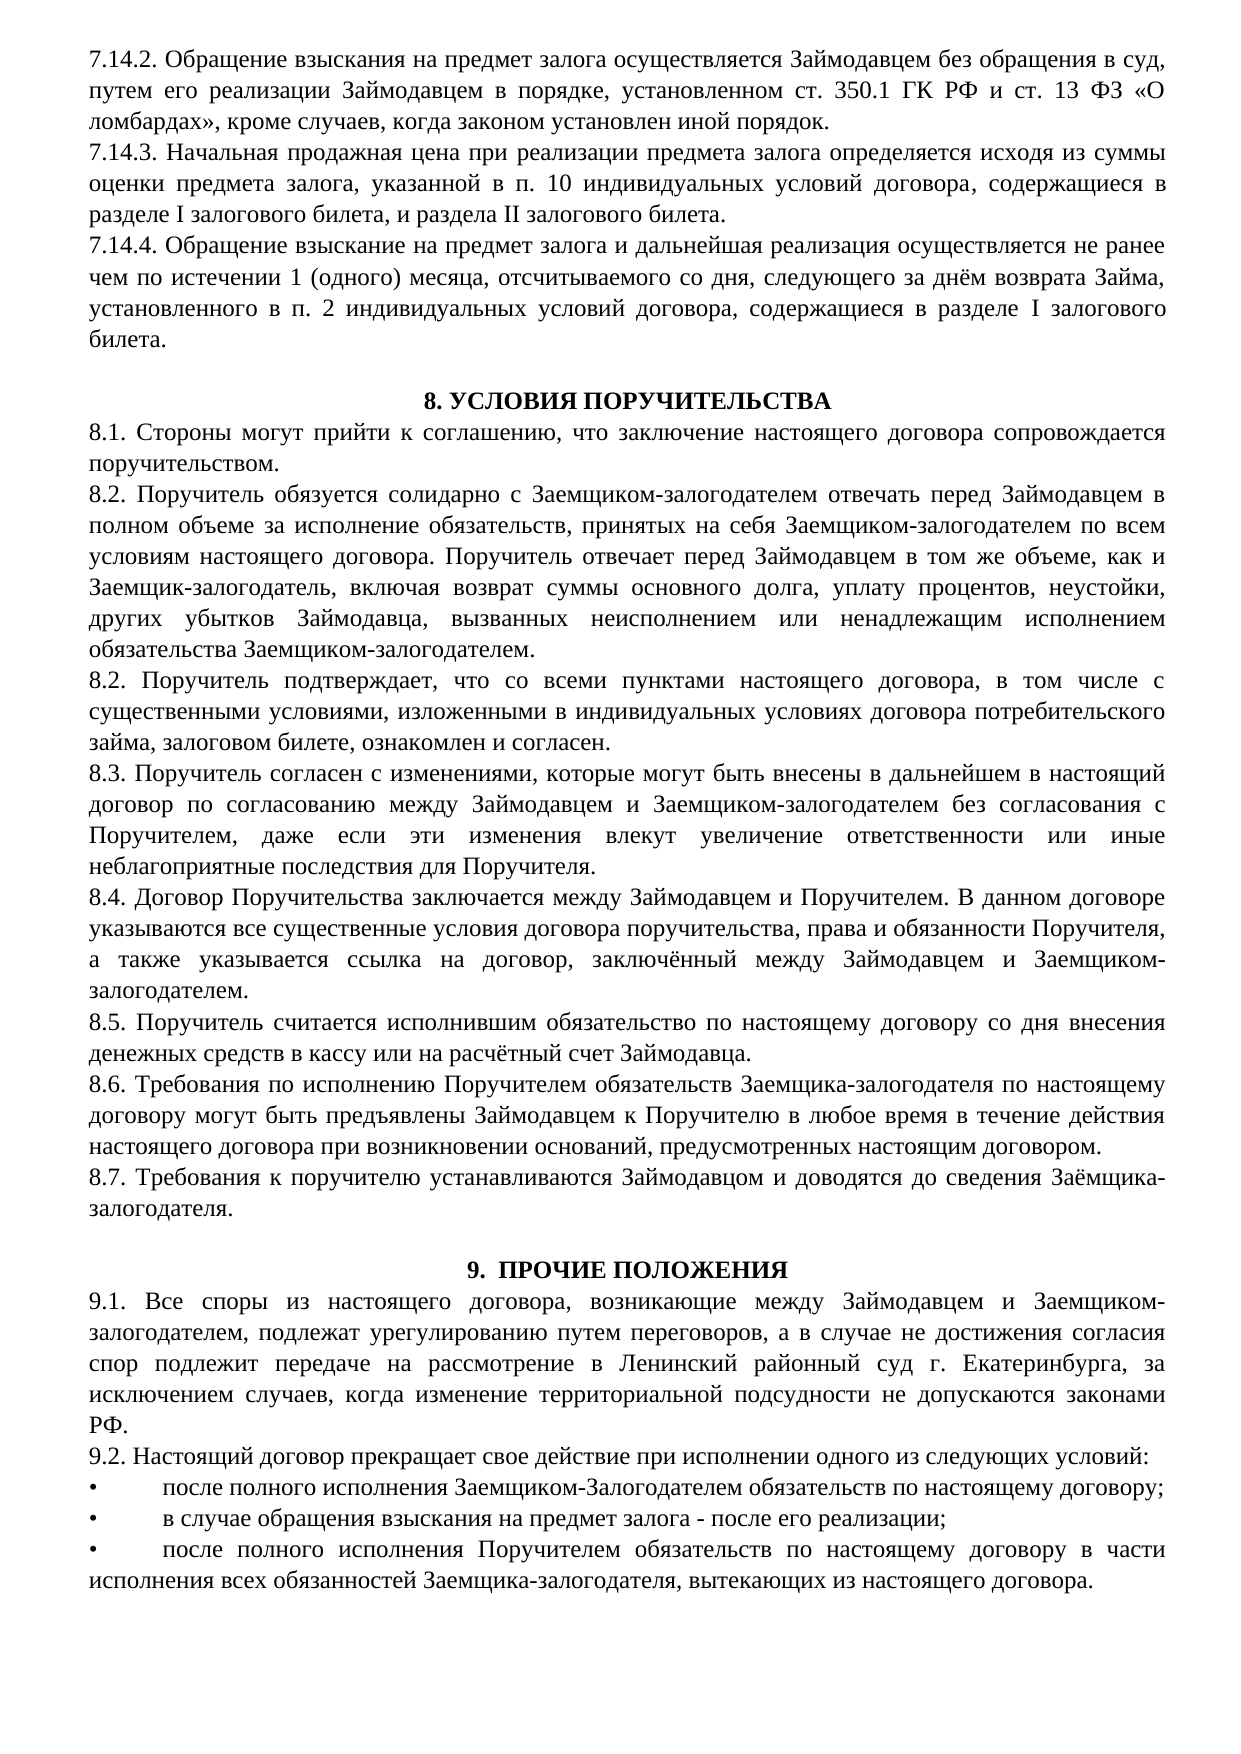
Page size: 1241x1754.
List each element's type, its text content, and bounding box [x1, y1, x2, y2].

text 8. УСЛОВИЯ ПОРУЧИТЕЛЬСТВА [89, 386, 1167, 414]
text 8.5. Поручитель считается исполнившим обязательство по настоящему договору со дня внесения денежных средств в кассу или на расчётный счет Займодавца. [89, 1007, 1167, 1066]
text 7.14.3. Начальная продажная цена при реализации предмета залога определяется исходя из суммы оценки предмета залога, указанной в п. 10 индивидуальных условий договора, содержащиеся в разделе I залогового билета, и раздела II залогового билета. [89, 137, 1167, 228]
text 9. ПРОЧИЕ ПОЛОЖЕНИЯ [89, 1255, 1167, 1284]
text • после полного исполнения Заемщиком-Залогодателем обязательств по настоящему договору; [89, 1472, 1167, 1501]
text 8.3. Поручитель согласен с изменениями, которые могут быть внесены в дальнейшем в настоящий договор по согласованию между Займодавцем и Заемщиком-залогодателем без согласования с Поручителем, даже если эти изменения влекут увеличение ответственности или иные неблагоприятные последствия для Поручителя. [89, 758, 1167, 880]
text 9.1. Все споры из настоящего договора, возникающие между Займодавцем и Заемщиком-залогодателем, подлежат урегулированию путем переговоров, а в случае не достижения согласия спор подлежит передаче на рассмотрение в Ленинский районный суд г. Екатеринбурга, за исключением случаев, когда изменение территориальной подсудности не допускаются законами РФ. [89, 1286, 1167, 1439]
text 8.2. Поручитель подтверждает, что со всеми пунктами настоящего договора, в том числе с существенными условиями, изложенными в индивидуальных условиях договора потребительского займа, залоговом билете, ознакомлен и согласен. [89, 665, 1167, 756]
text 9.2. Настоящий договор прекращает свое действие при исполнении одного из следующих условий: [89, 1441, 1167, 1470]
text 7.14.2. Обращение взыскания на предмет залога осуществляется Займодавцем без обращения в суд, путем его реализации Займодавцем в порядке, установленном ст. 350.1 ГК РФ и ст. 13 ФЗ «О ломбардах», кроме случаев, когда законом установлен иной порядок. [89, 44, 1167, 135]
text 8.1. Стороны могут прийти к соглашению, что заключение настоящего договора сопровождается поручительством. [89, 417, 1167, 477]
text 8.2. Поручитель обязуется солидарно с Заемщиком-залогодателем отвечать перед Займодавцем в полном объеме за исполнение обязательств, принятых на себя Заемщиком-залогодателем по всем условиям настоящего договора. Поручитель отвечает перед Займодавцем в том же объеме, как и Заемщик-залогодатель, включая возврат суммы основного долга, уплату процентов, неустойки, других убытков Займодавца, вызванных неисполнением или ненадлежащим исполнением обязательства Заемщиком-залогодателем. [89, 479, 1167, 663]
text 8.6. Требования по исполнению Поручителем обязательств Заемщика-залогодателя по настоящему договору могут быть предъявлены Займодавцем к Поручителю в любое время в течение действия настоящего договора при возникновении оснований, предусмотренных настоящим договором. [89, 1069, 1167, 1159]
text • в случае обращения взыскания на предмет залога - после его реализации; [89, 1503, 1167, 1532]
text 8.7. Требования к поручителю устанавливаются Займодавцом и доводятся до сведения Заёмщика-залогодателя. [89, 1162, 1167, 1222]
text 8.4. Договор Поручительства заключается между Займодавцем и Поручителем. В данном договоре указываются все существенные условия договора поручительства, права и обязанности Поручителя, а также указывается ссылка на договор, заключённый между Займодавцем и Заемщиком-залогодателем. [89, 882, 1167, 1004]
text 7.14.4. Обращение взыскание на предмет залога и дальнейшая реализация осуществляется не ранее чем по истечении 1 (одного) месяца, отсчитываемого со дня, следующего за днём возврата Займа, установленного в п. 2 индивидуальных условий договора, содержащиеся в разделе I залогового билета. [89, 231, 1167, 352]
text • после полного исполнения Поручителем обязательств по настоящему договору в части исполнения всех обязанностей Заемщика-залогодателя, вытекающих из настоящего договора. [89, 1534, 1167, 1594]
